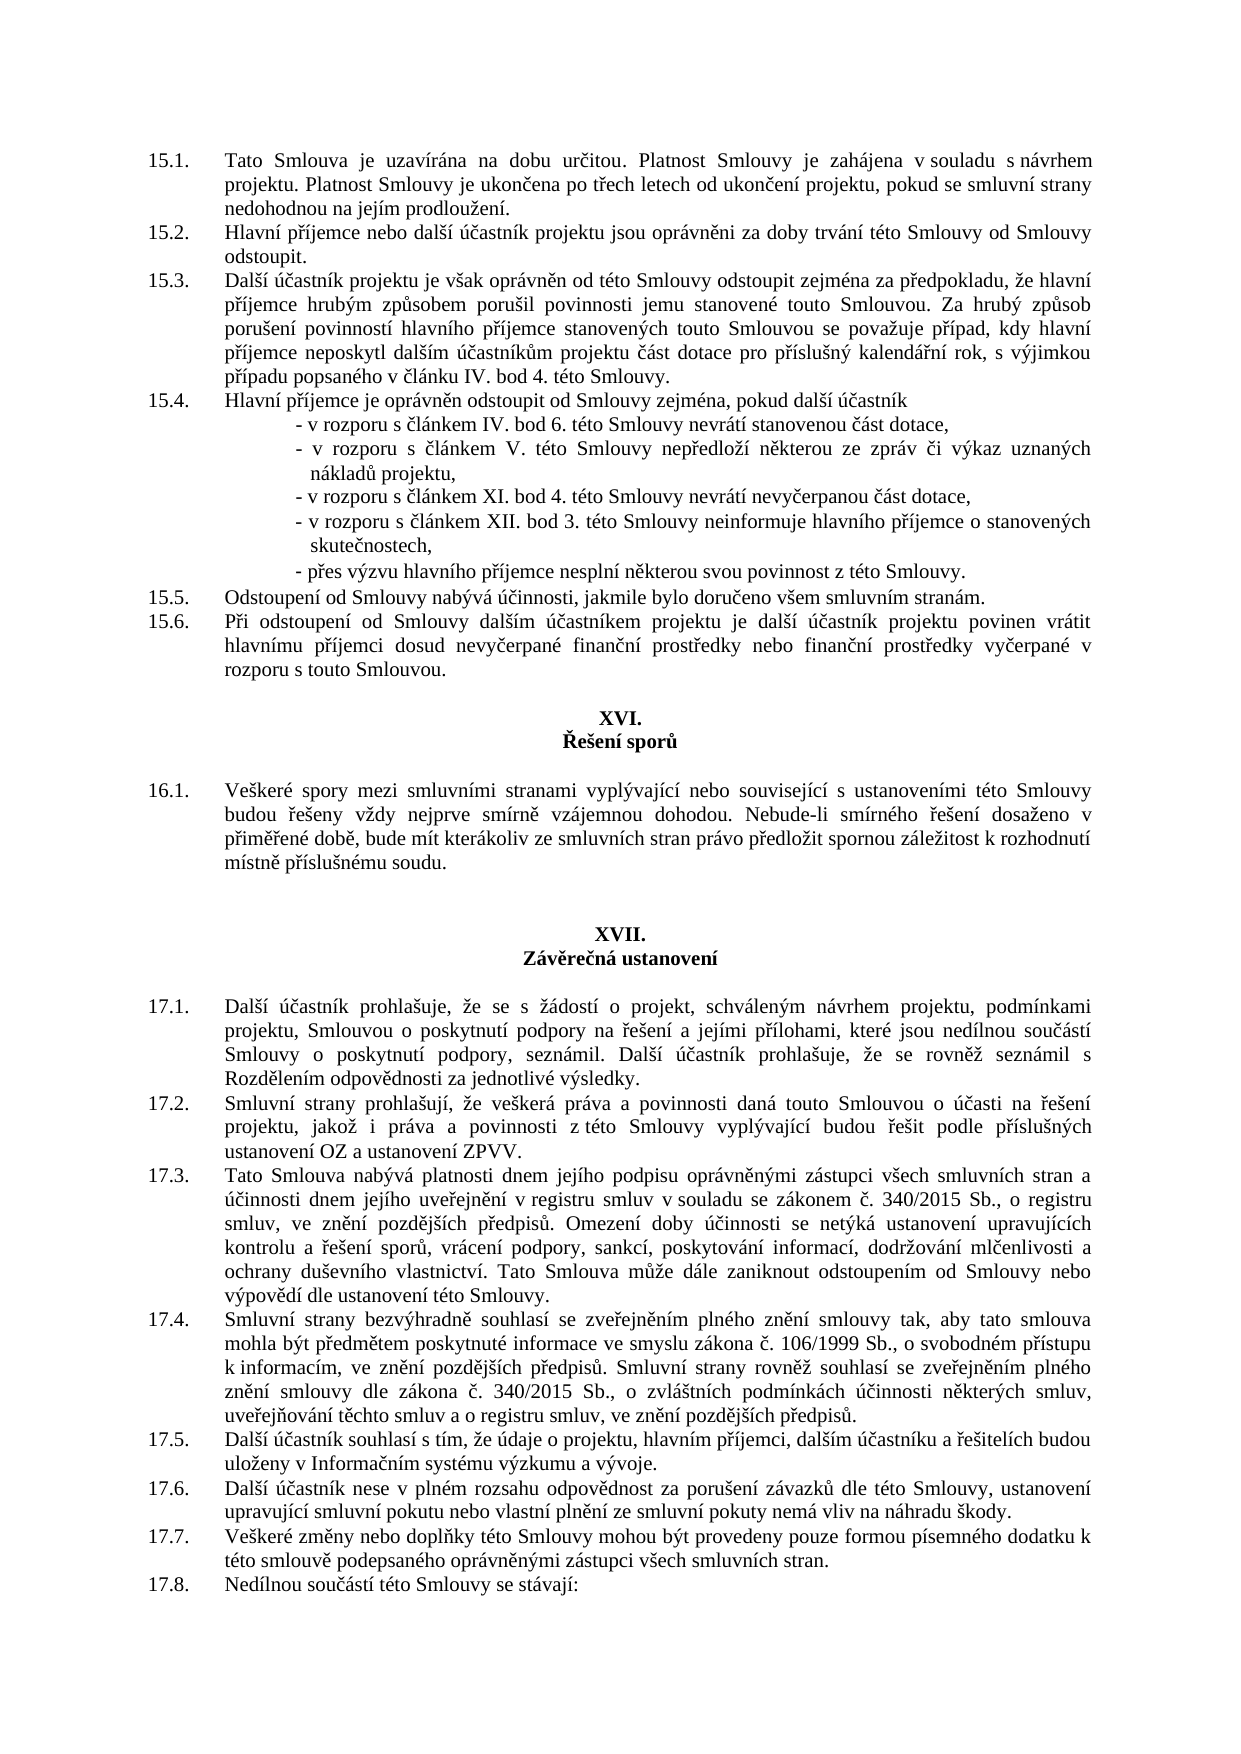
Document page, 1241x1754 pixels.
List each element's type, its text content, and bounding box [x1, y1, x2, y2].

list Další účastník prohlašuje, že se s žádostí o projekt, schváleným návrhem projektu, podmínkami projektu, Smlouvou o poskytnutí podpory na řešení a jejími přílohami, které jsou nedílnou součástí Smlouvy o poskytnutí podpory, seznámil. Další účastník prohlašuje, že se rovněž seznámil s Rozdělením odpovědnosti za jednotlivé výsledky. [148, 994, 1093, 1090]
list - v rozporu s článkem XII. bod 3. této Smlouvy neinformuje hlavního příjemce o stanovených skutečnostech, [295, 508, 1093, 557]
list Hlavní příjemce nebo další účastník projektu jsou oprávněni za doby trvání této Smlouvy od Smlouvy odstoupit. [148, 220, 1093, 268]
list Smluvní strany prohlašují, že veškerá práva a povinnosti daná touto Smlouvou o účasti na řešení projektu, jakož i práva a povinnosti z této Smlouvy vyplývající budou řešit podle příslušných ustanovení OZ a ustanovení ZPVV. [148, 1090, 1093, 1163]
list Hlavní příjemce je oprávněn odstoupit od Smlouvy zejména, pokud další účastník [148, 388, 1093, 412]
list - v rozporu s článkem V. této Smlouvy nepředloží některou ze zpráv či výkaz uznaných nákladů projektu, [295, 436, 1093, 484]
text Řešení sporů [148, 729, 1093, 753]
list Nedílnou součástí této Smlouvy se stávají: [148, 1572, 1093, 1596]
list Další účastník projektu je však oprávněn od této Smlouvy odstoupit zejména za předpokladu, že hlavní příjemce hrubým způsobem porušil povinnosti jemu stanovené touto Smlouvou. Za hrubý způsob porušení povinností hlavního příjemce stanovených touto Smlouvou se považuje případ, kdy hlavní příjemce neposkytl dalším účastníkům projektu část dotace pro příslušný kalendářní rok, s výjimkou případu popsaného v článku IV. bod 4. této Smlouvy. [148, 268, 1093, 388]
list - v rozporu s článkem XI. bod 4. této Smlouvy nevrátí nevyčerpanou část dotace, [295, 484, 1093, 508]
list Odstoupení od Smlouvy nabývá účinnosti, jakmile bylo doručeno všem smluvním stranám. [148, 585, 1093, 609]
list Při odstoupení od Smlouvy dalším účastníkem projektu je další účastník projektu povinen vrátit hlavnímu příjemci dosud nevyčerpané finanční prostředky nebo finanční prostředky vyčerpané v rozporu s touto Smlouvou. [148, 609, 1093, 681]
list Smluvní strany bezvýhradně souhlasí se zveřejněním plného znění smlouvy tak, aby tato smlouva mohla být předmětem poskytnuté informace ve smyslu zákona č. 106/1999 Sb., o svobodném přístupu k informacím, ve znění pozdějších předpisů. Smluvní strany rovněž souhlasí se zveřejněním plného znění smlouvy dle zákona č. 340/2015 Sb., o zvláštních podmínkách účinnosti některých smluv, uveřejňování těchto smluv a o registru smluv, ve znění pozdějších předpisů. [148, 1307, 1093, 1427]
list - v rozporu s článkem IV. bod 6. této Smlouvy nevrátí stanovenou část dotace, [295, 412, 1093, 436]
text XVI. [148, 705, 1093, 729]
list Další účastník nese v plném rozsahu odpovědnost za porušení závazků dle této Smlouvy, ustanovení upravující smluvní pokutu nebo vlastní plnění ze smluvní pokuty nemá vliv na náhradu škody. [148, 1475, 1093, 1523]
list Tato Smlouva je uzavírána na dobu určitou. Platnost Smlouvy je zahájena v souladu s návrhem projektu. Platnost Smlouvy je ukončena po třech letech od ukončení projektu, pokud se smluvní strany nedohodnou na jejím prodloužení. [148, 148, 1093, 220]
list Tato Smlouva nabývá platnosti dnem jejího podpisu oprávněnými zástupci všech smluvních stran a účinnosti dnem jejího uveřejnění v registru smluv v souladu se zákonem č. 340/2015 Sb., o registru smluv, ve znění pozdějších předpisů. Omezení doby účinnosti se netýká ustanovení upravujících kontrolu a řešení sporů, vrácení podpory, sankcí, poskytování informací, dodržování mlčenlivosti a ochrany duševního vlastnictví. Tato Smlouva může dále zaniknout odstoupením od Smlouvy nebo výpovědí dle ustanovení této Smlouvy. [148, 1163, 1093, 1307]
list Veškeré spory mezi smluvními stranami vyplývající nebo související s ustanoveními této Smlouvy budou řešeny vždy nejprve smírně vzájemnou dohodou. Nebude-li smírného řešení dosaženo v přiměřené době, bude mít kterákoliv ze smluvních stran právo předložit spornou záležitost k rozhodnutí místně příslušnému soudu. [148, 778, 1093, 874]
list Veškeré změny nebo doplňky této Smlouvy mohou být provedeny pouze formou písemného dodatku k této smlouvě podepsaného oprávněnými zástupci všech smluvních stran. [148, 1523, 1093, 1572]
text XVII. [148, 922, 1093, 946]
text Závěrečná ustanovení [148, 946, 1093, 970]
text - přes výzvu hlavního příjemce nesplní některou svou povinnost z této Smlouvy. [295, 557, 1093, 585]
list Další účastník souhlasí s tím, že údaje o projektu, hlavním příjemci, dalším účastníku a řešitelích budou uloženy v Informačním systému výzkumu a vývoje. [148, 1427, 1093, 1475]
